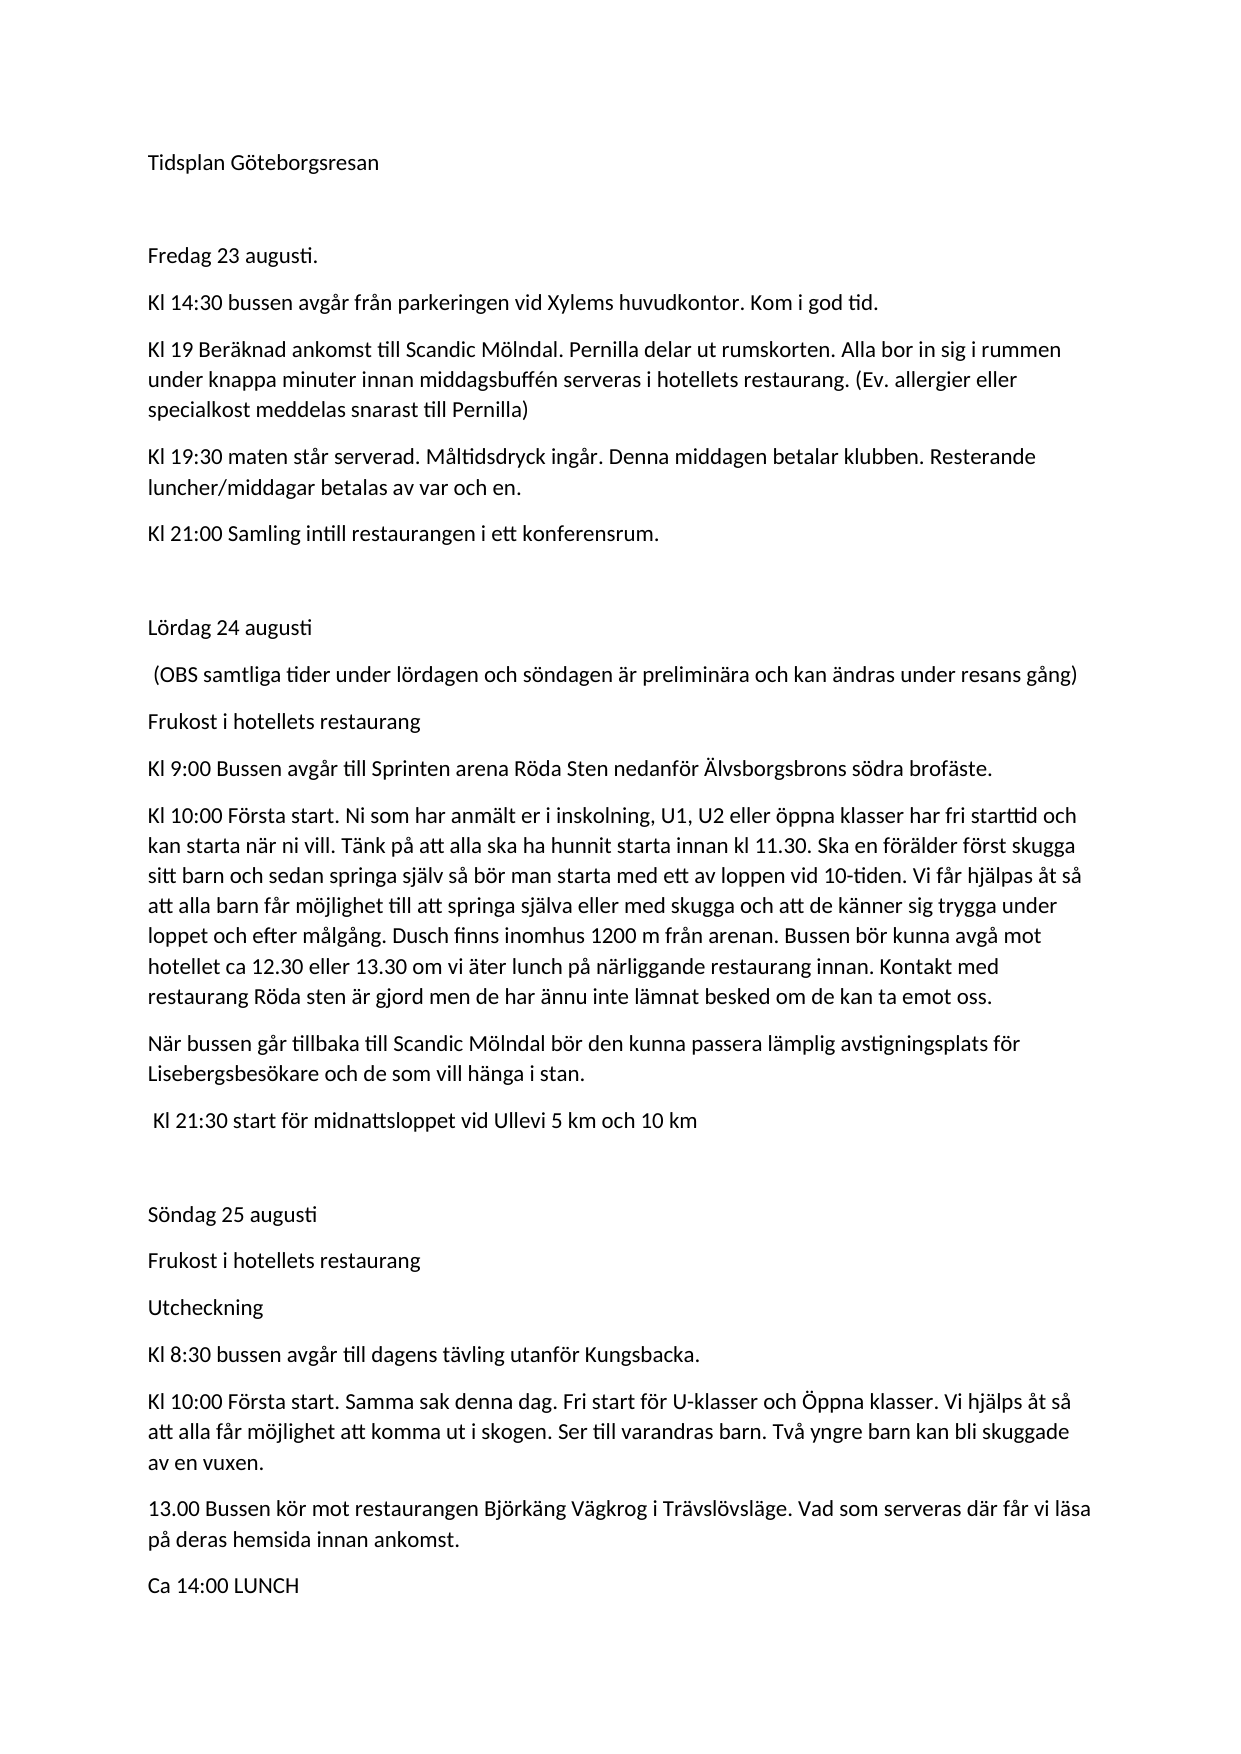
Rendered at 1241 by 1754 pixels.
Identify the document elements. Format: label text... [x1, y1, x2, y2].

text Kl 9:00 Bussen avgår till Sprinten arena Röda Sten nedanför Älvsborgsbrons södra brofäste. [148, 754, 1093, 782]
text När bussen går tillbaka till Scandic Mölndal bör den kunna passera lämplig avstigningsplats för Lisebergsbesökare och de som vill hänga i stan. [148, 1029, 1093, 1087]
text Lördag 24 augusti [148, 613, 1093, 641]
text Tidsplan Göteborgsresan [148, 148, 1093, 176]
text Fredag 23 augusti. [148, 241, 1093, 269]
text Kl 10:00 Första start. Ni som har anmält er i inskolning, U1, U2 eller öppna klasser har fri starttid och kan starta när ni vill. Tänk på att alla ska ha hunnit starta innan kl 11.30. Ska en förälder först skugga sitt barn och sedan springa själv så bör man starta med ett av loppen vid 10-tiden. Vi får hjälpas åt så att alla barn får möjlighet till att springa själva eller med skugga och att de känner sig trygga under loppet och efter målgång. Dusch finns inomhus 1200 m från arenan. Bussen bör kunna avgå mot hotellet ca 12.30 eller 13.30 om vi äter lunch på närliggande restaurang innan. Kontakt med restaurang Röda sten är gjord men de har ännu inte lämnat besked om de kan ta emot oss. [148, 801, 1093, 1010]
text Kl 21:30 start för midnattsloppet vid Ullevi 5 km och 10 km [148, 1106, 1093, 1134]
text Kl 21:00 Samling intill restaurangen i ett konferensrum. [148, 519, 1093, 547]
text Kl 19:30 maten står serverad. Måltidsdryck ingår. Denna middagen betalar klubben. Resterande luncher/middagar betalas av var och en. [148, 442, 1093, 501]
text Kl 14:30 bussen avgår från parkeringen vid Xylems huvudkontor. Kom i god tid. [148, 288, 1093, 316]
text Ca 14:00 LUNCH [148, 1572, 1093, 1599]
text Söndag 25 augusti [148, 1200, 1093, 1228]
text Utcheckning [148, 1293, 1093, 1321]
text Kl 19 Beräknad ankomst till Scandic Mölndal. Pernilla delar ut rumskorten. Alla bor in sig i rummen under knappa minuter innan middagsbuffén serveras i hotellets restaurang. (Ev. allergier eller specialkost meddelas snarast till Pernilla) [148, 335, 1093, 423]
text 13.00 Bussen kör mot restaurangen Björkäng Vägkrog i Trävslövsläge. Vad som serveras där får vi läsa på deras hemsida innan ankomst. [148, 1494, 1093, 1553]
text Frukost i hotellets restaurang [148, 1247, 1093, 1274]
text Frukost i hotellets restaurang [148, 707, 1093, 735]
text Kl 10:00 Första start. Samma sak denna dag. Fri start för U-klasser och Öppna klasser. Vi hjälps åt så att alla får möjlighet att komma ut i skogen. Ser till varandras barn. Två yngre barn kan bli skuggade av en vuxen. [148, 1387, 1093, 1476]
text Kl 8:30 bussen avgår till dagens tävling utanför Kungsbacka. [148, 1340, 1093, 1368]
text (OBS samtliga tider under lördagen och söndagen är preliminära och kan ändras under resans gång) [148, 660, 1093, 688]
